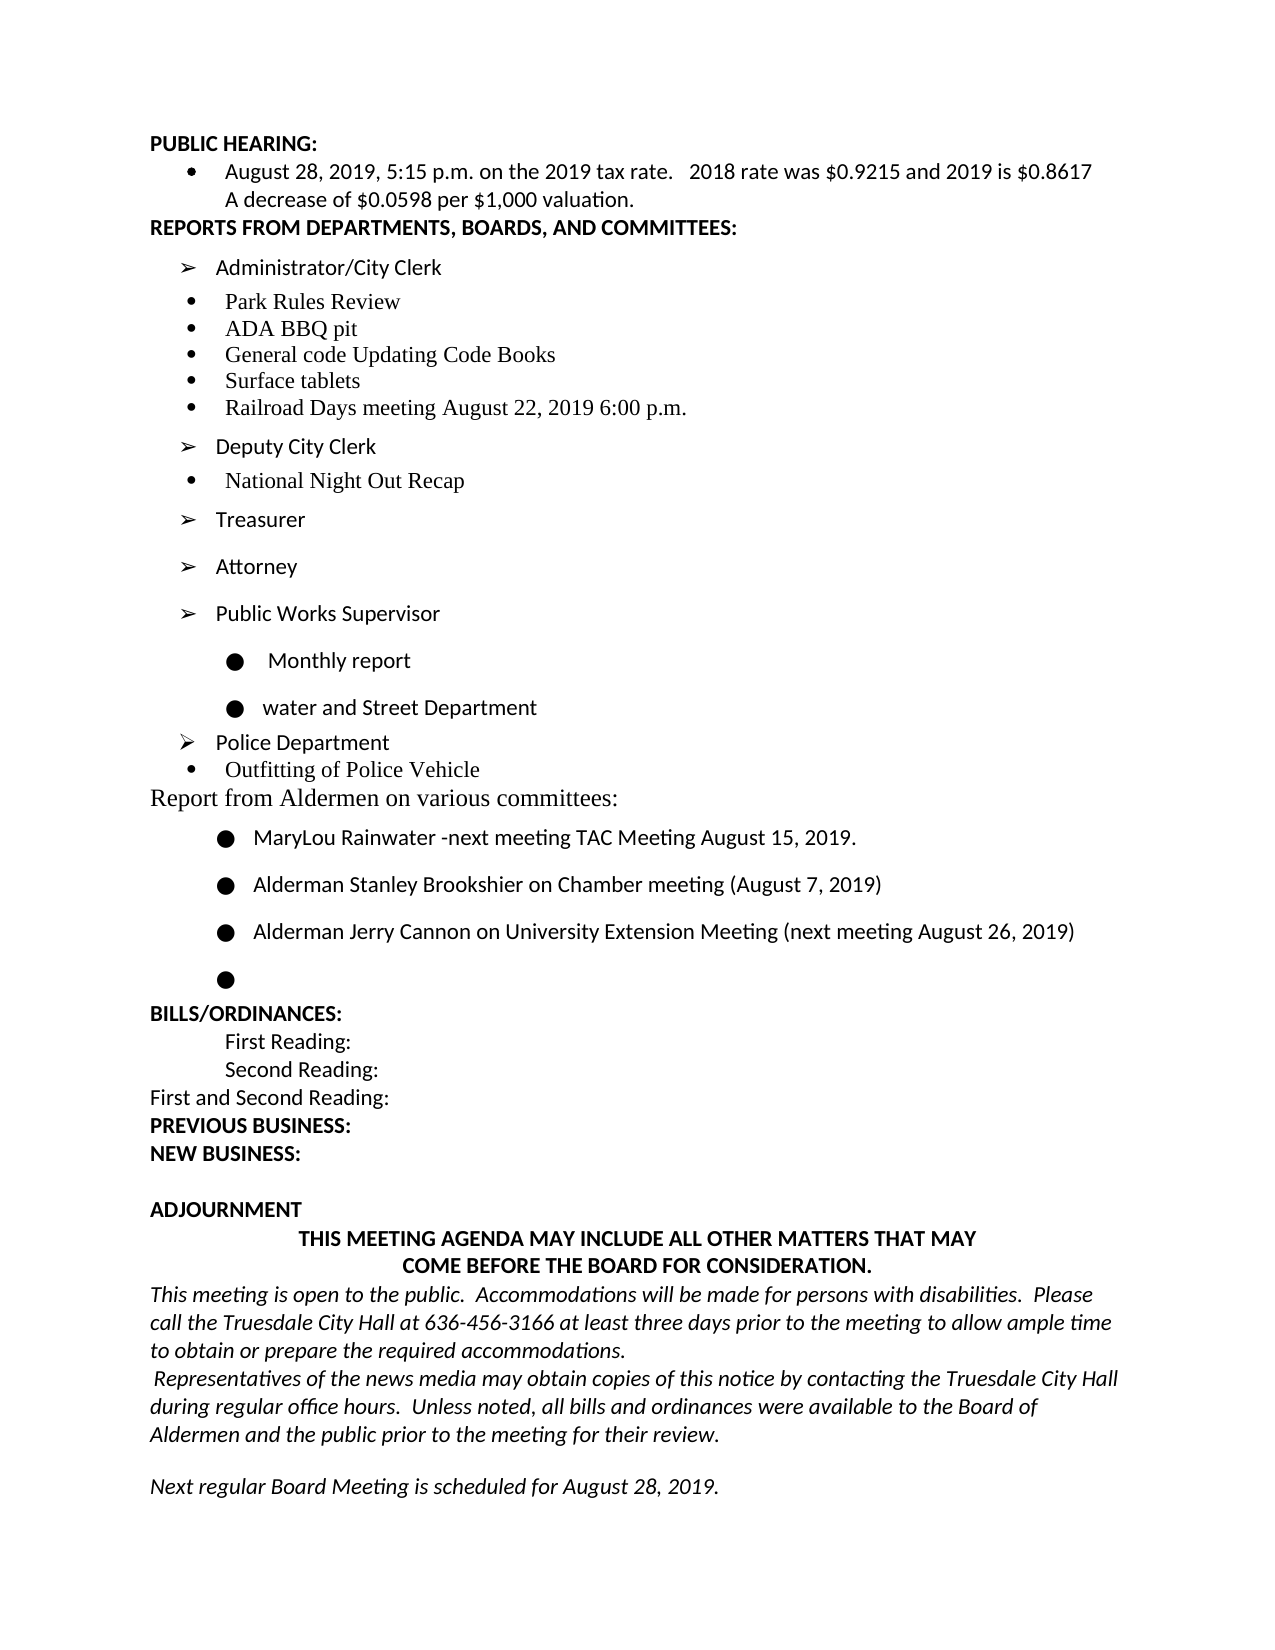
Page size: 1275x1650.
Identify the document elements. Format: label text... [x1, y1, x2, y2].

list A decrease of $0.0598 per $1,000 valuation. [225, 185, 1125, 213]
list National Night Out Recap [187, 467, 1125, 493]
list Administrator/City Clerk [178, 241, 1125, 288]
text Second Reading: [150, 1056, 1125, 1083]
list water and Street Department [225, 681, 1125, 728]
text Report from Aldermen on various committees: [150, 783, 1125, 812]
list MaryLou Rainwater -next meeting TAC Meeting August 15, 2019. [216, 812, 1125, 858]
list General code Updating Code Books [187, 341, 1125, 367]
text THIS MEETING AGENDA MAY INCLUDE ALL OTHER MATTERS THAT MAY [150, 1224, 1125, 1252]
list Alderman Stanley Brookshier on Chamber meeting (August 7, 2019) [216, 858, 1125, 906]
text First and Second Reading: [150, 1083, 1125, 1112]
list August 28, 2019, 5:15 p.m. on the 2019 tax rate. 2018 rate was $0.9215 and 2019 is $0.8617 [187, 157, 1125, 185]
text COME BEFORE THE BOARD FOR CONSIDERATION. [150, 1252, 1125, 1280]
list Surface tablets [187, 367, 1125, 394]
text BILLS/ORDINANCES: [150, 999, 1125, 1027]
text PUBLIC HEARING: [150, 129, 1125, 157]
text NEW BUSINESS: [150, 1139, 1125, 1168]
list Monthly report [225, 634, 1125, 681]
text Representatives of the news media may obtain copies of this notice by contacting the Truesdale City Hall [150, 1364, 1125, 1392]
list ADA BBQ pit [187, 315, 1125, 341]
text PREVIOUS BUSINESS: [150, 1112, 1125, 1139]
list Park Rules Review [187, 288, 1125, 315]
list Treasurer [178, 493, 1125, 541]
list Alderman Jerry Cannon on University Extension Meeting (next meeting August 26, 2019) [216, 906, 1125, 952]
text This meeting is open to the public. Accommodations will be made for persons with disabilities. Please call the Truesdale City Hall at 636-456-3166 at least three days prior to the meeting to allow ample time to obtain or prepare the required accommodations. [150, 1280, 1125, 1364]
list Railroad Days meeting August 22, 2019 6:00 p.m. [187, 394, 1125, 420]
text First Reading: [225, 1027, 1125, 1056]
text during regular office hours. Unless noted, all bills and ordinances were available to the Board of Aldermen and the public prior to the meeting for their review. [150, 1392, 1125, 1448]
list Outfitting of Police Vehicle [187, 756, 1125, 783]
text Next regular Board Meeting is scheduled for August 28, 2019. [150, 1472, 1125, 1500]
list Attorney [178, 541, 1125, 587]
text REPORTS FROM DEPARTMENTS, BOARDS, AND COMMITTEES: [150, 213, 1125, 241]
text ADJOURNMENT [150, 1196, 1125, 1224]
list Police Department [178, 728, 1125, 756]
list Public Works Supervisor [178, 587, 1125, 634]
list Deputy City Clerk [178, 420, 1125, 467]
